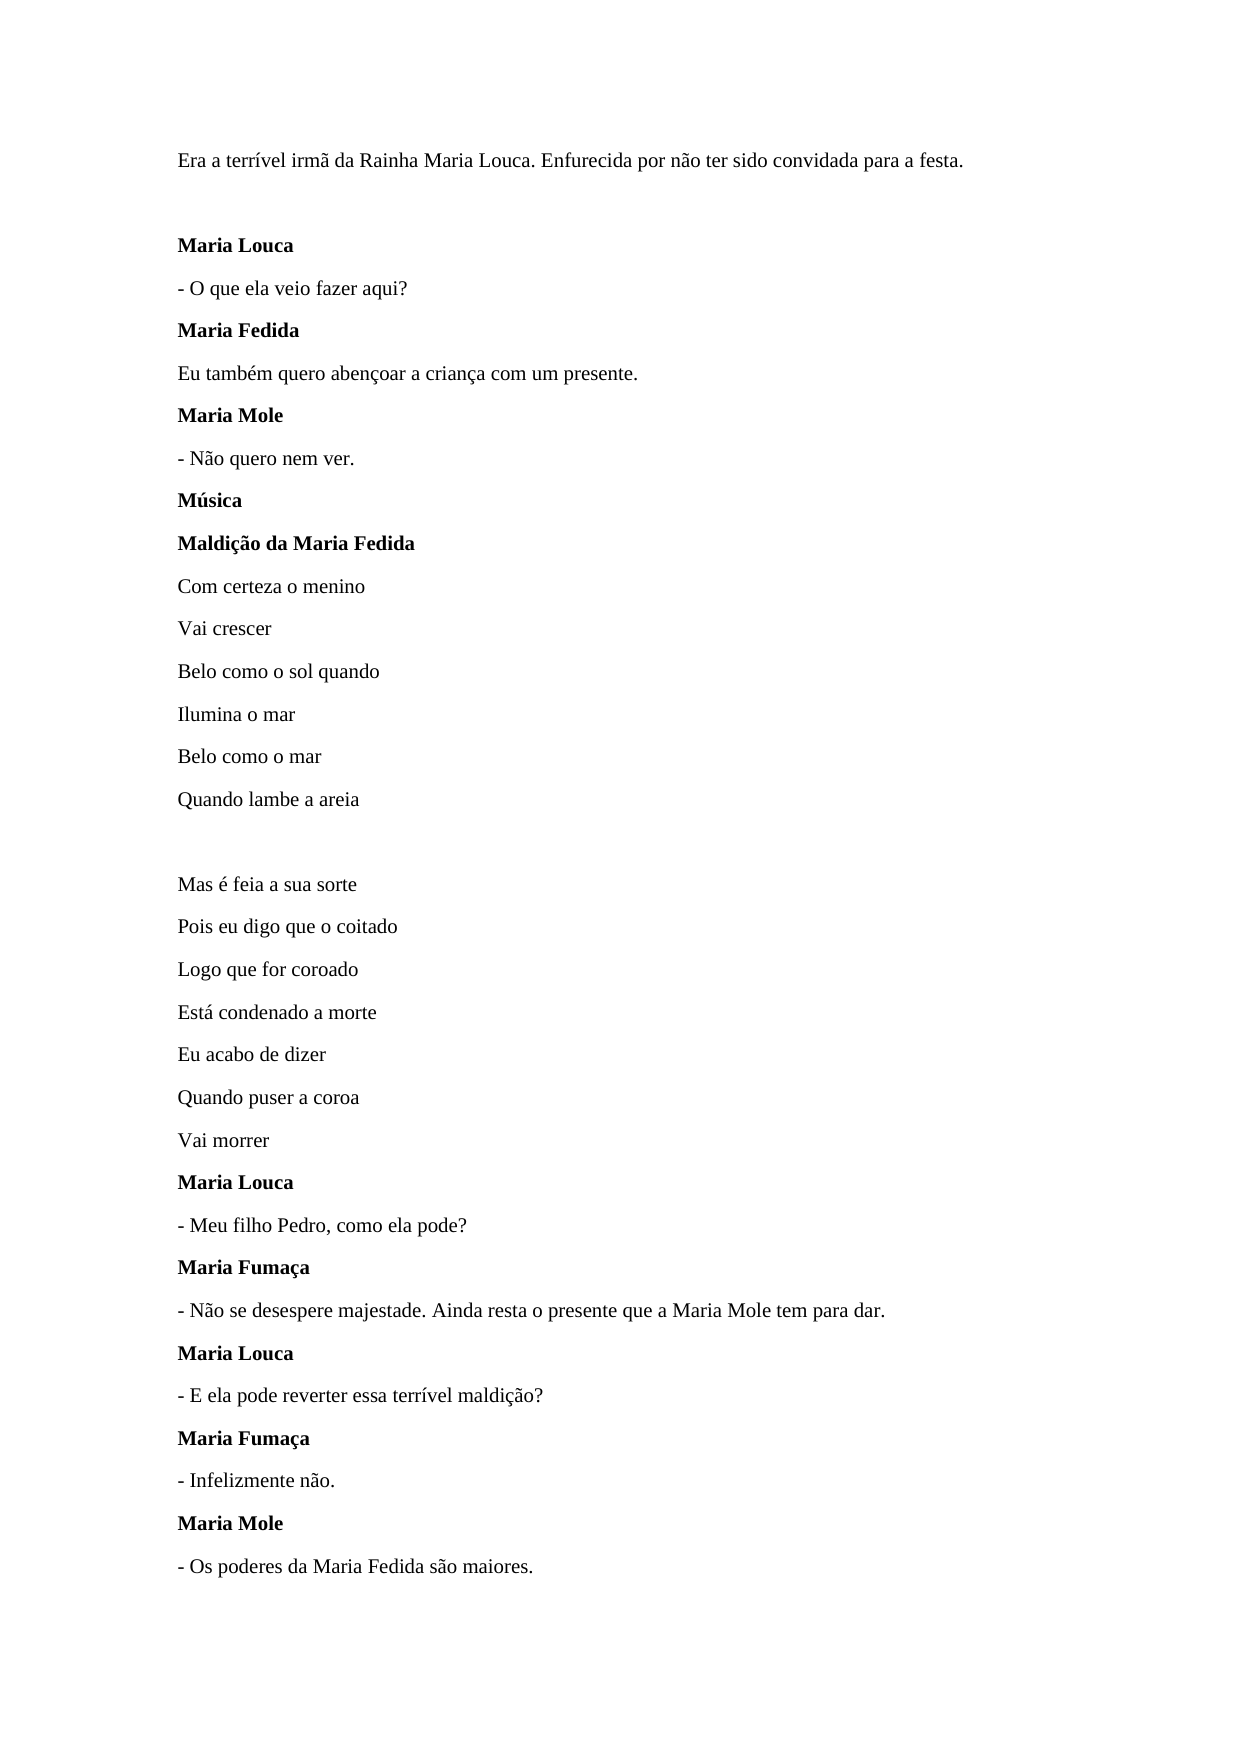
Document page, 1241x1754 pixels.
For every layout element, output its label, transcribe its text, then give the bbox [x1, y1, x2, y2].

text Vai crescer [177, 616, 1063, 640]
text - Não quero nem ver. [177, 446, 1063, 470]
text Vai morrer [177, 1127, 1063, 1152]
text - E ela pode reverter essa terrível maldição? [177, 1383, 1063, 1407]
text Maria Louca [177, 233, 1063, 257]
text Maria Fumaça [177, 1255, 1063, 1279]
text Maria Mole [177, 1511, 1063, 1535]
text - Não se desespere majestade. Ainda resta o presente que a Maria Mole tem para dar. [177, 1298, 1063, 1322]
text Belo como o mar [177, 744, 1063, 768]
text Eu acabo de dizer [177, 1042, 1063, 1066]
text Maria Louca [177, 1341, 1063, 1364]
text - Os poderes da Maria Fedida são maiores. [177, 1553, 1063, 1578]
text Quando lambe a areia [177, 787, 1063, 811]
text - O que ela veio fazer aqui? [177, 275, 1063, 299]
text Maria Fumaça [177, 1426, 1063, 1450]
text - Meu filho Pedro, como ela pode? [177, 1213, 1063, 1237]
text Com certeza o menino [177, 574, 1063, 598]
text Maria Mole [177, 403, 1063, 427]
text Quando puser a coroa [177, 1085, 1063, 1109]
text Maldição da Maria Fedida [177, 531, 1063, 555]
text Está condenado a morte [177, 1000, 1063, 1024]
text Belo como o sol quando [177, 659, 1063, 683]
text Música [177, 488, 1063, 512]
text Pois eu digo que o coitado [177, 914, 1063, 938]
text Ilumina o mar [177, 701, 1063, 726]
text Maria Fedida [177, 318, 1063, 342]
text Logo que for coroado [177, 957, 1063, 981]
text Era a terrível irmã da Rainha Maria Louca. Enfurecida por não ter sido convidada para a festa. [177, 148, 1063, 172]
text Maria Louca [177, 1170, 1063, 1194]
text Mas é feia a sua sorte [177, 872, 1063, 896]
text - Infelizmente não. [177, 1468, 1063, 1492]
text Eu também quero abençoar a criança com um presente. [177, 361, 1063, 385]
